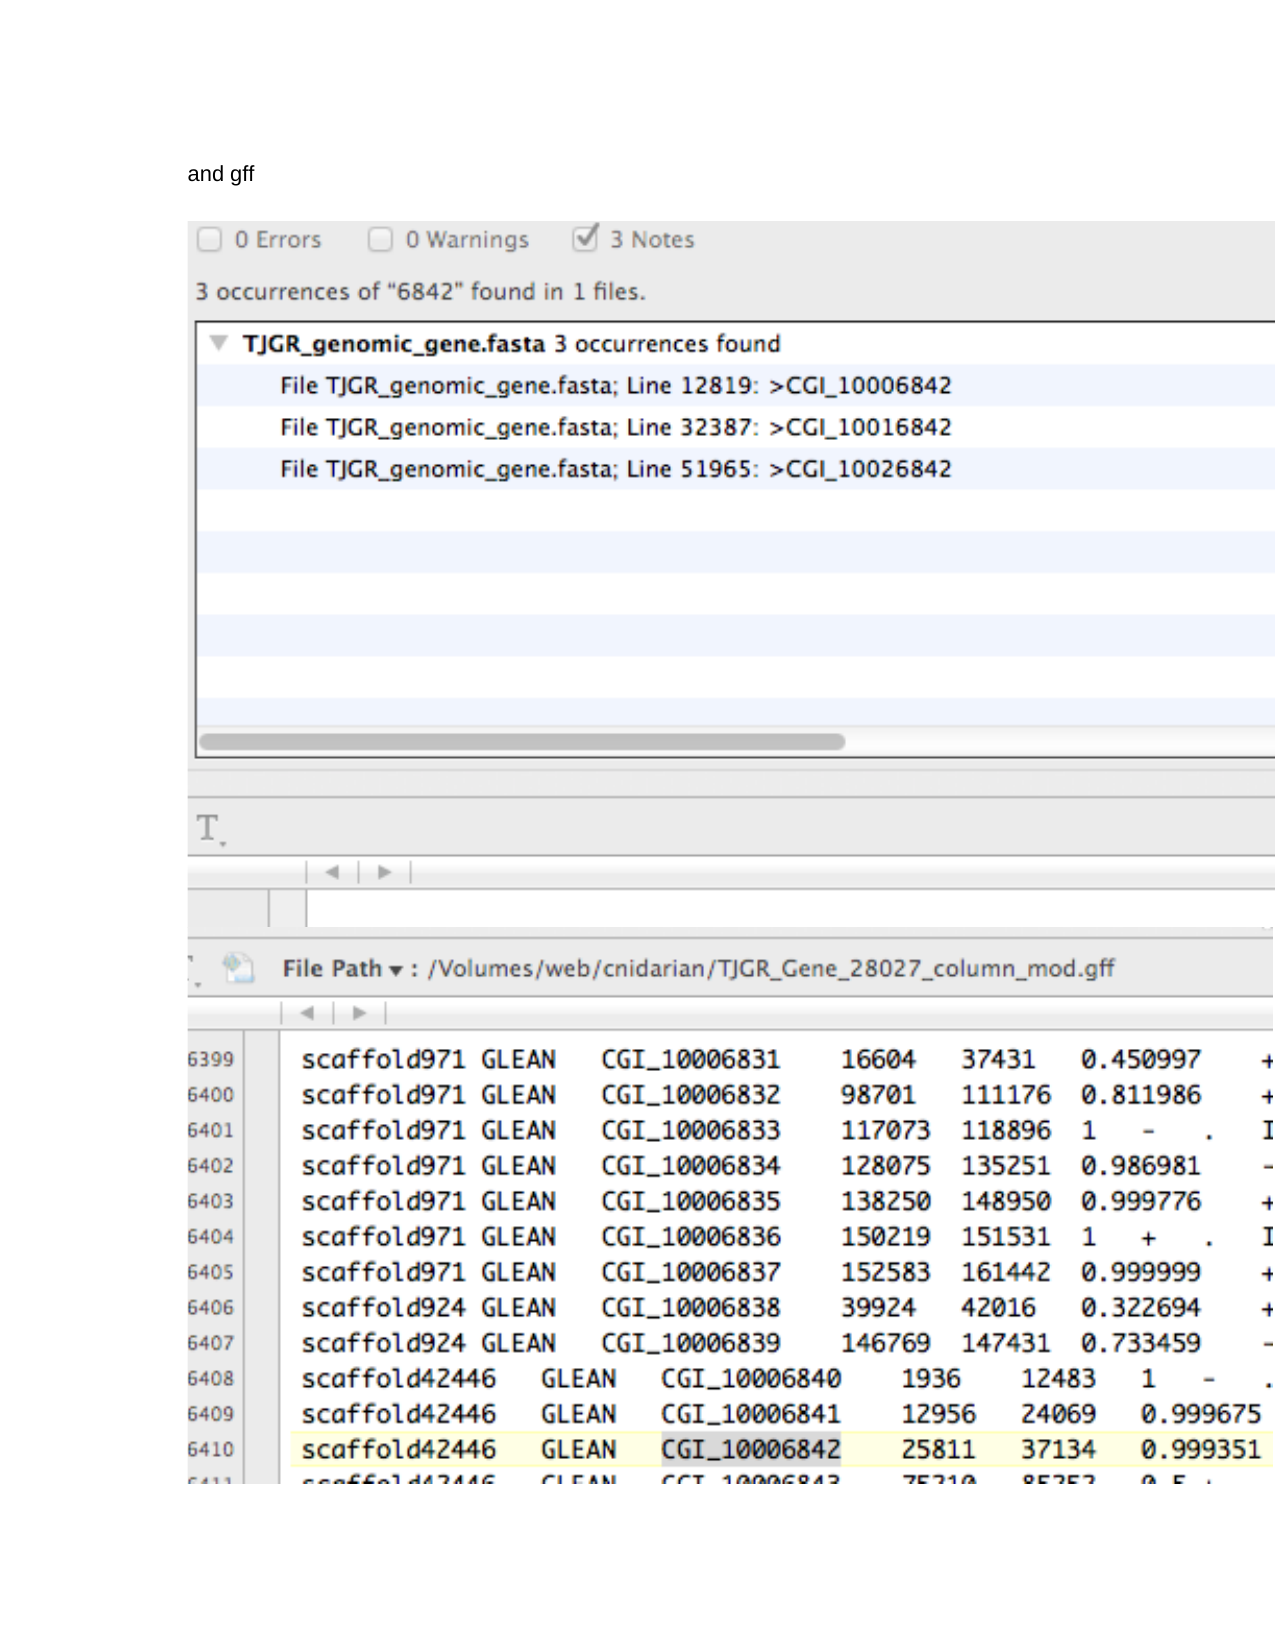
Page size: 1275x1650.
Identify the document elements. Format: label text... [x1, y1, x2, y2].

picture [187, 221, 1275, 1484]
text and gff [187, 150, 1087, 186]
